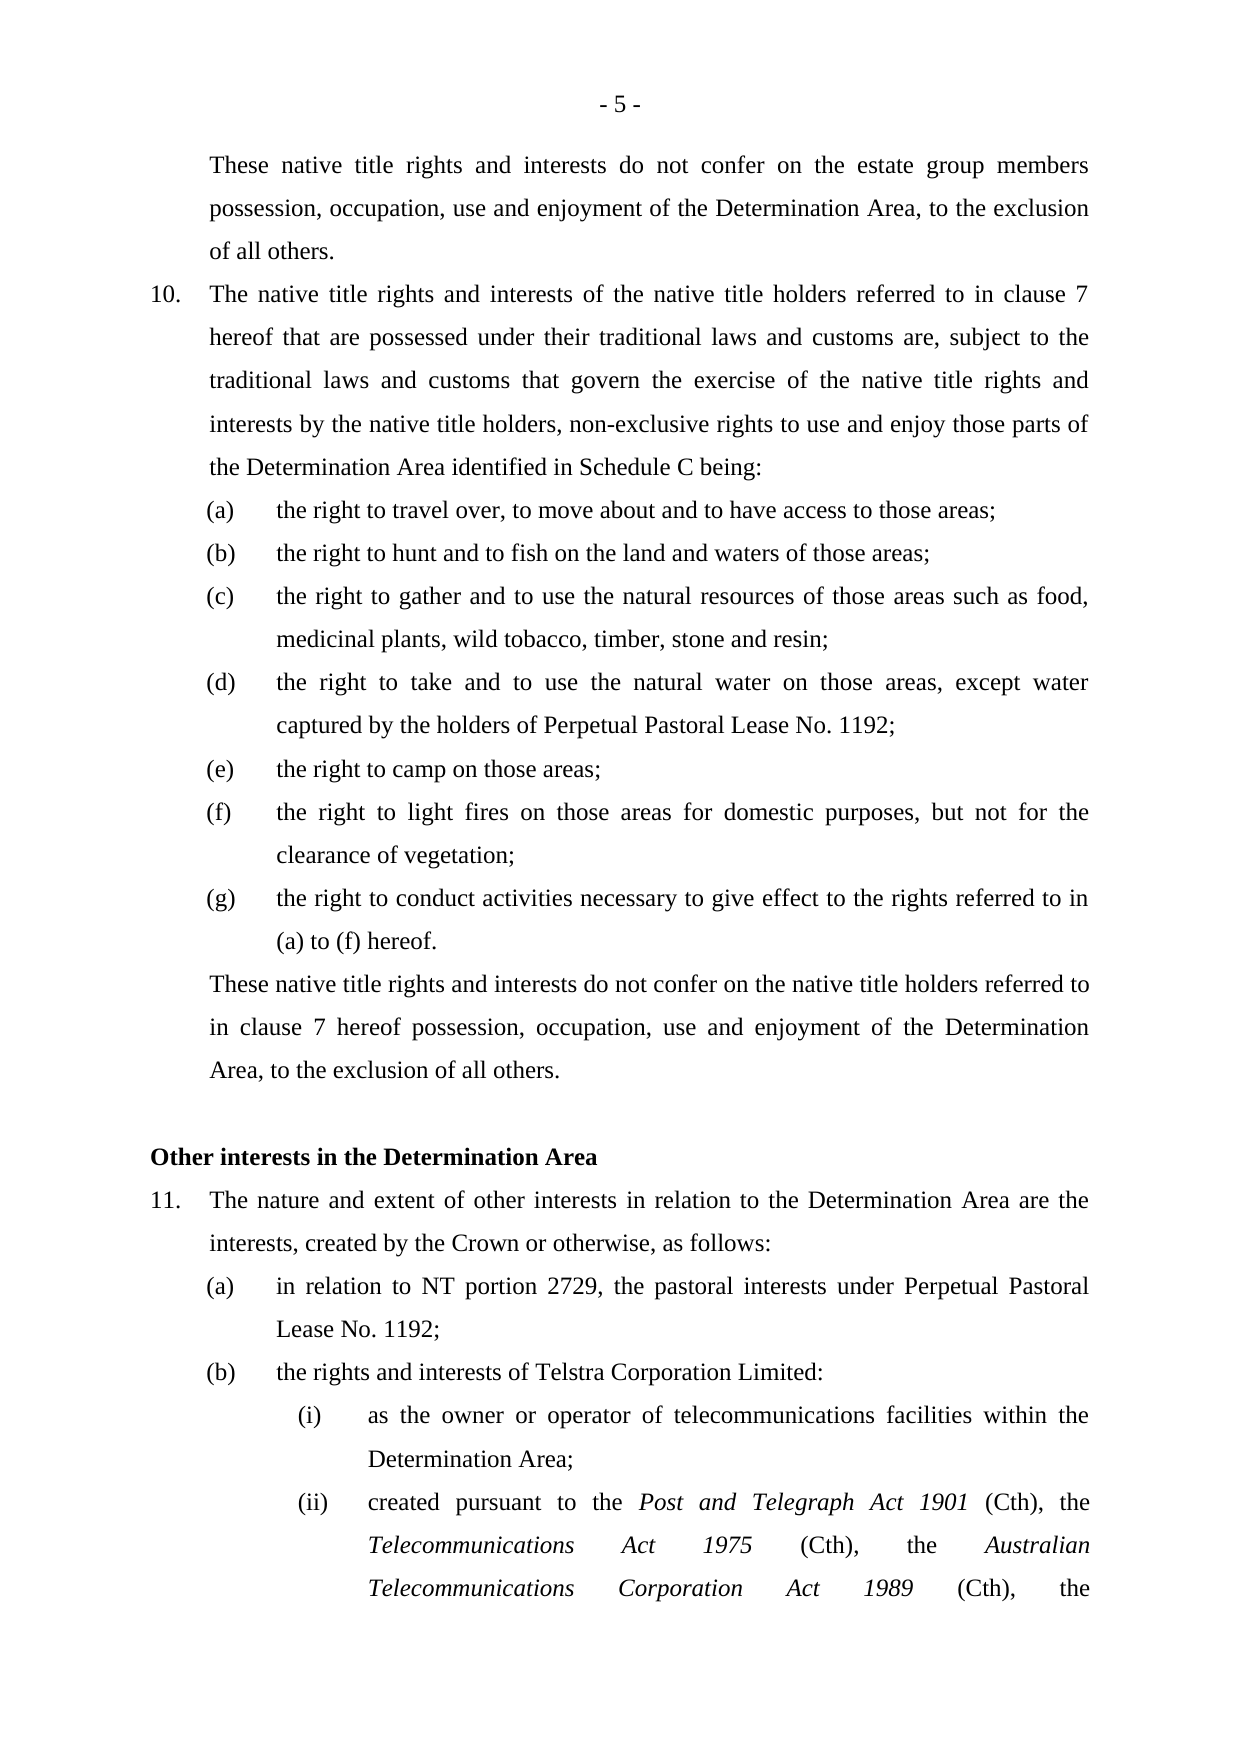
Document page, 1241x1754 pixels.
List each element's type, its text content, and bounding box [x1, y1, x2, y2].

list in relation to NT portion 2729, the pastoral interests under Perpetual Pastoral Lease No. 1192; [206, 1271, 1090, 1343]
text These native title rights and interests do not confer on the native title holders referred to in clause 7 hereof possession, occupation, use and enjoyment of the Determination Area, to the exclusion of all others. [209, 969, 1090, 1084]
list the rights and interests of Telstra Corporation Limited: [206, 1357, 1090, 1386]
list as the owner or operator of telecommunications facilities within the Determination Area; [298, 1401, 1090, 1472]
list the right to light fires on those areas for domestic purposes, but not for the clearance of vegetation; [206, 797, 1090, 869]
list the right to take and to use the natural water on those areas, except water captured by the holders of Perpetual Pastoral Lease No. 1192; [206, 667, 1090, 739]
list the right to camp on those areas; [206, 754, 1090, 782]
list the right to hunt and to fish on the land and waters of those areas; [206, 538, 1090, 567]
list The nature and extent of other interests in relation to the Determination Area are the interests, created by the Crown or otherwise, as follows: [150, 1185, 1090, 1257]
text Other interests in the Determination Area [150, 1142, 1090, 1171]
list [298, 1487, 1090, 1602]
list the right to travel over, to move about and to have access to those areas; [206, 495, 1090, 524]
list The native title rights and interests of the native title holders referred to in clause 7 hereof that are possessed under their traditional laws and customs are, subject to the traditional laws and customs that govern the exercise of the native title rights and interests by the native title holders, non-exclusive rights to use and enjoy those parts of the Determination Area identified in Schedule C being: [150, 279, 1090, 481]
list the right to conduct activities necessary to give effect to the rights referred to in (a) to (f) hereof. [206, 883, 1090, 955]
list the right to gather and to use the natural resources of those areas such as food, medicinal plants, wild tobacco, timber, stone and resin; [206, 581, 1090, 653]
text These native title rights and interests do not confer on the estate group members possession, occupation, use and enjoyment of the Determination Area, to the exclusion of all others. [209, 150, 1090, 265]
